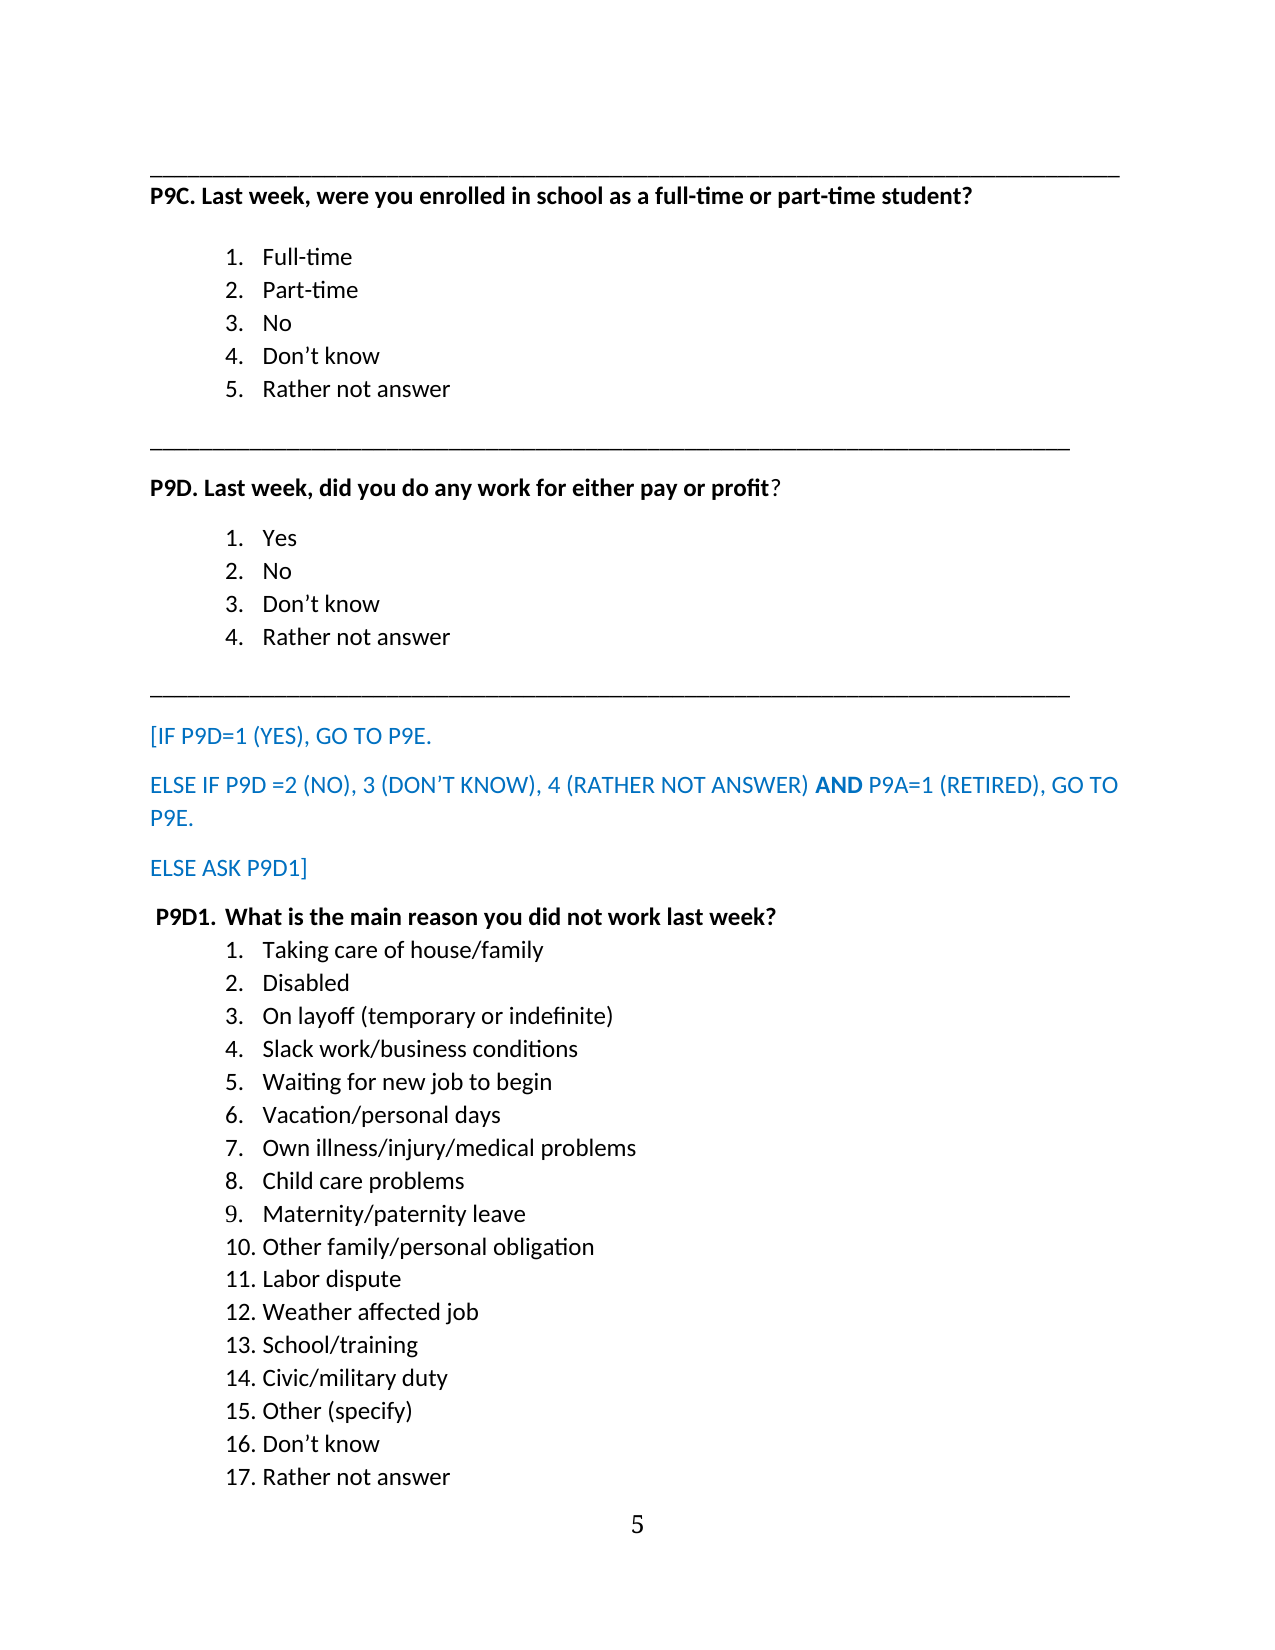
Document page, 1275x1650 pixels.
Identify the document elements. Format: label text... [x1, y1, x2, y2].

list Part-time [225, 274, 1125, 305]
list Yes [225, 522, 1125, 552]
list Rather not answer [225, 621, 1125, 651]
list Rather not answer [225, 373, 1125, 404]
text ______________________________________________________________________________ [150, 150, 1125, 181]
list Other family/personal obligation [225, 1231, 1125, 1261]
text [IF P9D=1 (YES), GO TO P9E. [150, 720, 1125, 750]
list No [225, 555, 1125, 585]
text __________________________________________________________________________ [150, 670, 1125, 701]
list On layoff (temporary or indefinite) [225, 1000, 1125, 1031]
list Slack work/business conditions [225, 1033, 1125, 1064]
list Full-time [225, 242, 1125, 272]
list Disabled [225, 967, 1125, 998]
text __________________________________________________________________________ [150, 423, 1125, 453]
list Waiting for new job to begin [225, 1066, 1125, 1097]
text P9D. Last week, did you do any work for either pay or profit? [150, 472, 1125, 503]
list Labor dispute [225, 1264, 1125, 1294]
list Child care problems [225, 1165, 1125, 1195]
text P9D1. What is the main reason you did not work last week? [150, 902, 1125, 932]
text ELSE IF P9D =2 (NO), 3 (DON’T KNOW), 4 (RATHER NOT ANSWER) AND P9A=1 (RETIRED), GO TO P9E. [150, 769, 1125, 833]
list No [225, 307, 1125, 338]
list Taking care of house/family [225, 934, 1125, 965]
list Weather affected job [225, 1297, 1125, 1327]
list Rather not answer [225, 1461, 1125, 1492]
list Own illness/injury/medical problems [225, 1132, 1125, 1162]
list Don’t know [225, 588, 1125, 618]
list Civic/military duty [225, 1362, 1125, 1393]
list Don’t know [225, 1428, 1125, 1459]
text P9C. Last week, were you enrolled in school as a full-time or part-time student? [150, 181, 1125, 211]
list Maternity/paternity leave [225, 1198, 1125, 1228]
list Don’t know [225, 340, 1125, 371]
list Other (specify) [225, 1395, 1125, 1426]
text ELSE ASK P9D1] [150, 852, 1125, 882]
list School/training [225, 1329, 1125, 1360]
list Vacation/personal days [225, 1099, 1125, 1129]
